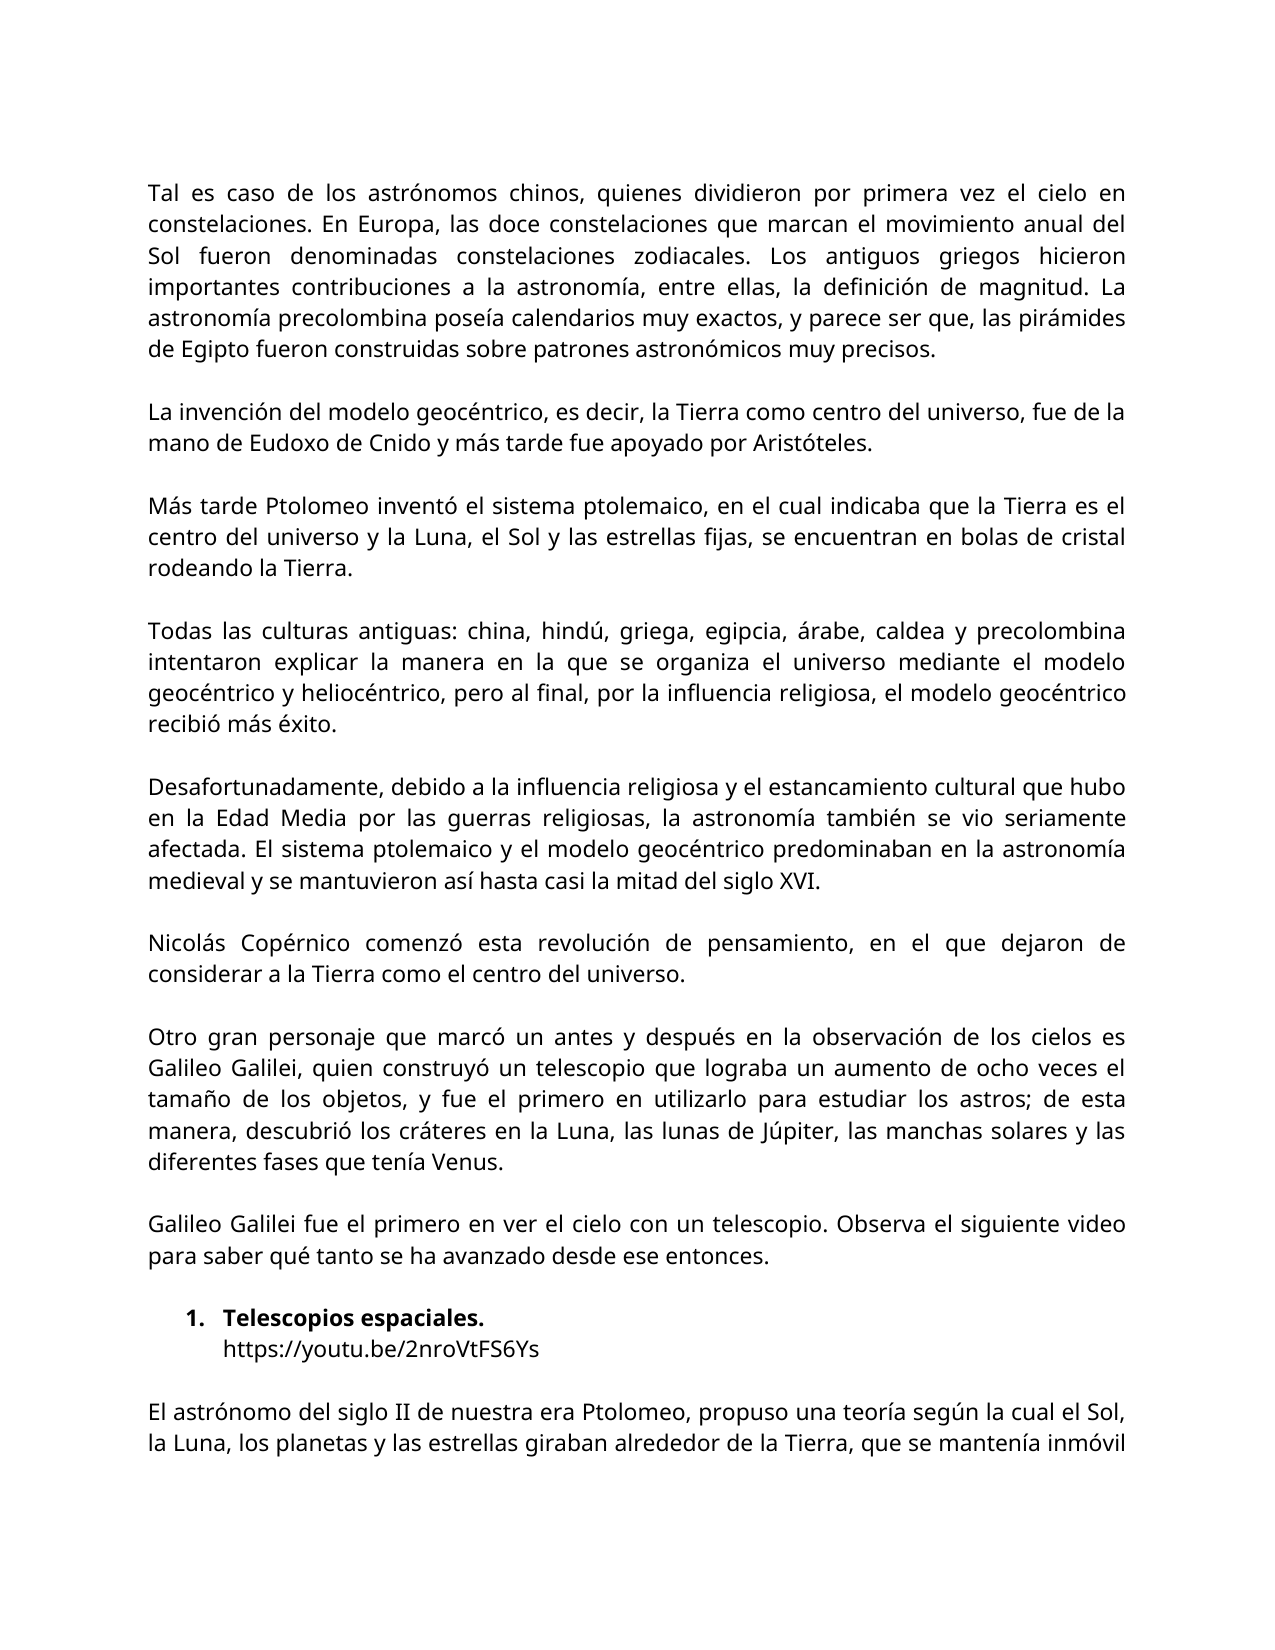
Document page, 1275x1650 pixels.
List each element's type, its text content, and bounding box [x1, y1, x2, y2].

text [148, 1396, 1127, 1458]
text Nicolás Copérnico comenzó esta revolución de pensamiento, en el que dejaron de considerar a la Tierra como el centro del universo. [148, 927, 1127, 990]
text Galileo Galilei fue el primero en ver el cielo con un telescopio. Observa el siguiente video para saber qué tanto se ha avanzado desde ese entonces. [148, 1208, 1127, 1271]
text La invención del modelo geocéntrico, es decir, la Tierra como centro del universo, fue de la mano de Eudoxo de Cnido y más tarde fue apoyado por Aristóteles. [148, 396, 1127, 458]
text Desafortunadamente, debido a la influencia religiosa y el estancamiento cultural que hubo en la Edad Media por las guerras religiosas, la astronomía también se vio seriamente afectada. El sistema ptolemaico y el modelo geocéntrico predominaban en la astronomía medieval y se mantuvieron así hasta casi la mitad del siglo XVI. [148, 771, 1127, 896]
text Tal es caso de los astrónomos chinos, quienes dividieron por primera vez el cielo en constelaciones. En Europa, las doce constelaciones que marcan el movimiento anual del Sol fueron denominadas constelaciones zodiacales. Los antiguos griegos hicieron importantes contribuciones a la astronomía, entre ellas, la definición de magnitud. La astronomía precolombina poseía calendarios muy exactos, y parece ser que, las pirámides de Egipto fueron construidas sobre patrones astronómicos muy precisos. [148, 177, 1127, 365]
text Más tarde Ptolomeo inventó el sistema ptolemaico, en el cual indicaba que la Tierra es el centro del universo y la Luna, el Sol y las estrellas fijas, se encuentran en bolas de cristal rodeando la Tierra. [148, 490, 1127, 583]
text https://youtu.be/2nroVtFS6Ys [223, 1333, 1127, 1365]
text Todas las culturas antiguas: china, hindú, griega, egipcia, árabe, caldea y precolombina intentaron explicar la manera en la que se organiza el universo mediante el modelo geocéntrico y heliocéntrico, pero al final, por la influencia religiosa, el modelo geocéntrico recibió más éxito. [148, 615, 1127, 740]
text Otro gran personaje que marcó un antes y después en la observación de los cielos es Galileo Galilei, quien construyó un telescopio que lograba un aumento de ocho veces el tamaño de los objetos, y fue el primero en utilizarlo para estudiar los astros; de esta manera, descubrió los cráteres en la Luna, las lunas de Júpiter, las manchas solares y las diferentes fases que tenía Venus. [148, 1021, 1127, 1177]
list Telescopios espaciales. [185, 1302, 1127, 1333]
